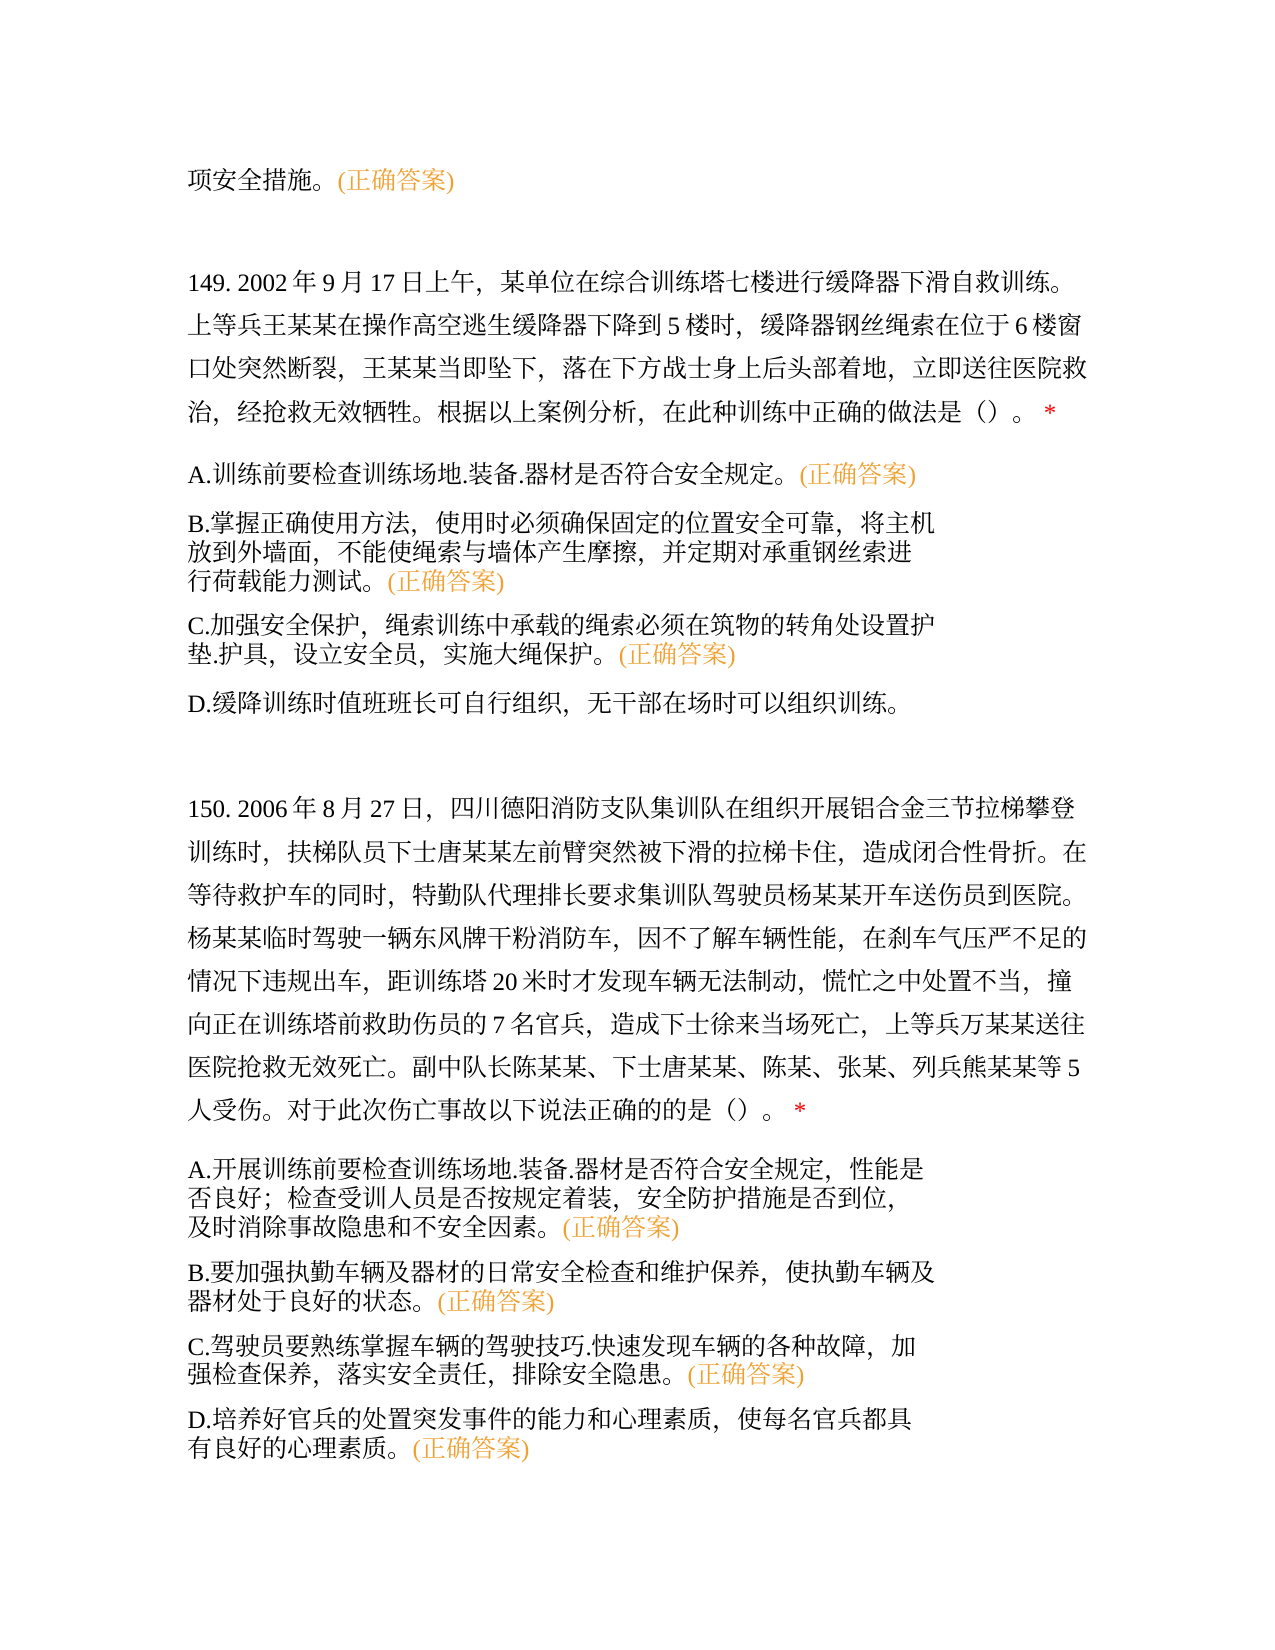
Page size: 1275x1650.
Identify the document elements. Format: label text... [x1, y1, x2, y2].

text 149. 2002年9月17日上午，某单位在综合训练塔七楼进行缓降器下滑自救训练。上等兵王某某在操作高空逃生缓降器下降到5楼时，缓降器钢丝绳索在位于6楼窗口处突然断裂，王某某当即坠下，落在下方战士身上后头部着地，立即送往医院救治，经抢救无效牺牲。根据以上案例分析，在此种训练中正确的做法是（）。 * [187, 268, 1087, 426]
table_cell B.要加强执勤车辆及器材的日常安全检查和维护保养，使执勤车辆及器材处于良好的状态。(正确答案) [177, 1243, 946, 1316]
table_cell C.加强安全保护，绳索训练中承载的绳索必须在筑物的转角处设置护垫.护具，设立安全员，实施大绳保护。(正确答案) [177, 597, 946, 669]
table_cell D.缓降训练时值班班长可自行组织，无干部在场时可以组织训练。 [177, 671, 946, 721]
table_cell C.驾驶员要熟练掌握车辆的驾驶技巧.快速发现车辆的各种故障，加强检查保养，落实安全责任，排除安全隐患。(正确答案) [177, 1317, 946, 1389]
table_cell D.培养好官兵的处置突发事件的能力和心理素质，使每名官兵都具有良好的心理素质。(正确答案) [177, 1391, 946, 1463]
text 150. 2006年8月27日，四川德阳消防支队集训队在组织开展铝合金三节拉梯攀登训练时，扶梯队员下士唐某某左前臂突然被下滑的拉梯卡住，造成闭合性骨折。在等待救护车的同时，特勤队代理排长要求集训队驾驶员杨某某开车送伤员到医院。杨某某临时驾驶一辆东风牌干粉消防车，因不了解车辆性能，在刹车气压严不足的情况下违规出车，距训练塔20米时才发现车辆无法制动，慌忙之中处置不当，撞向正在训练塔前救助伤员的7名官兵，造成下士徐来当场死亡，上等兵万某某送往医院抢救无效死亡。副中队长陈某某、下士唐某某、陈某、张某、列兵熊某某等5人受伤。对于此次伤亡事故以下说法正确的的是（）。 * [187, 794, 1087, 1125]
table_header A.训练前要检查训练场地.装备.器材是否符合安全规定。(正确答案) [177, 442, 946, 493]
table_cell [177, 152, 946, 195]
table_cell B.掌握正确使用方法，使用时必须确保固定的位置安全可靠，将主机放到外墙面，不能使绳索与墙体产生摩擦，并定期对承重钢丝索进行荷载能力测试。(正确答案) [177, 495, 946, 595]
table_header A.开展训练前要检查训练场地.装备.器材是否符合安全规定，性能是否良好；检查受训人员是否按规定着装，安全防护措施是否到位，及时消除事故隐患和不安全因素。(正确答案) [177, 1141, 946, 1242]
